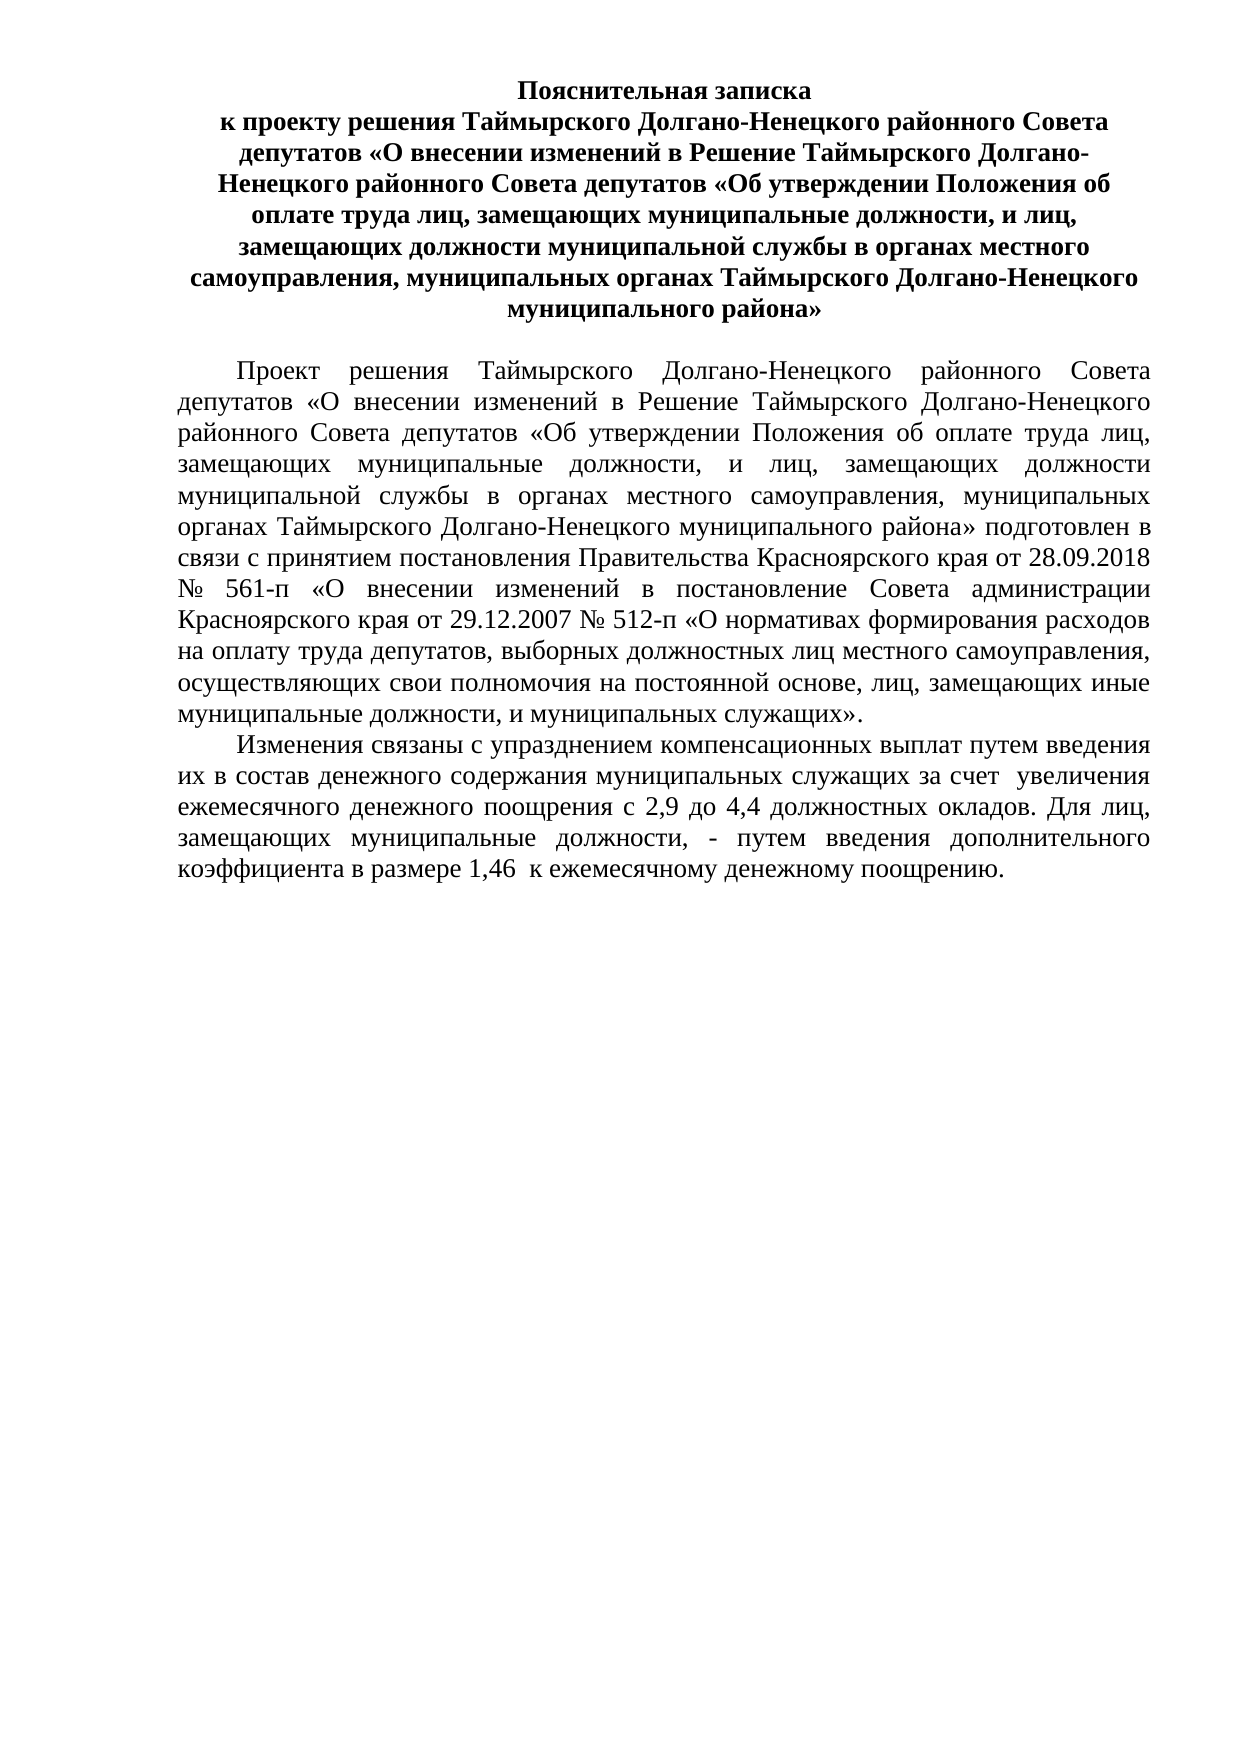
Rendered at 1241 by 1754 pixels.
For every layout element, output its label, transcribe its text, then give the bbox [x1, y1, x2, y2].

text Изменения связаны с упразднением компенсационных выплат путем введения их в состав денежного содержания муниципальных служащих за счет увеличения ежемесячного денежного поощрения с 2,9 до 4,4 должностных окладов. Для лиц, замещающих муниципальные должности, - путем введения дополнительного коэффициента в размере 1,46 к ежемесячному денежному поощрению. [177, 728, 1152, 884]
text Проект решения Таймырского Долгано-Ненецкого районного Совета депутатов «О внесении изменений в Решение Таймырского Долгано-Ненецкого районного Совета депутатов «Об утверждении Положения об оплате труда лиц, замещающих муниципальные должности, и лиц, замещающих должности муниципальной службы в органах местного самоуправления, муниципальных органах Таймырского Долгано-Ненецкого муниципального района» подготовлен в связи с принятием постановления Правительства Красноярского края от 28.09.2018 № 561-п «О внесении изменений в постановление Совета администрации Красноярского края от 29.12.2007 № 512-п «О нормативах формирования расходов на оплату труда депутатов, выборных должностных лиц местного самоуправления, осуществляющих свои полномочия на постоянной основе, лиц, замещающих иные муниципальные должности, и муниципальных служащих». [177, 354, 1152, 728]
title к проекту решения Таймырского Долгано-Ненецкого районного Совета депутатов «О внесении изменений в Решение Таймырского Долгано-Ненецкого районного Совета депутатов «Об утверждении Положения об оплате труда лиц, замещающих муниципальные должности, и лиц, замещающих должности муниципальной службы в органах местного самоуправления, муниципальных органах Таймырского Долгано-Ненецкого муниципального района» [177, 105, 1152, 323]
text Пояснительная записка [177, 74, 1152, 105]
